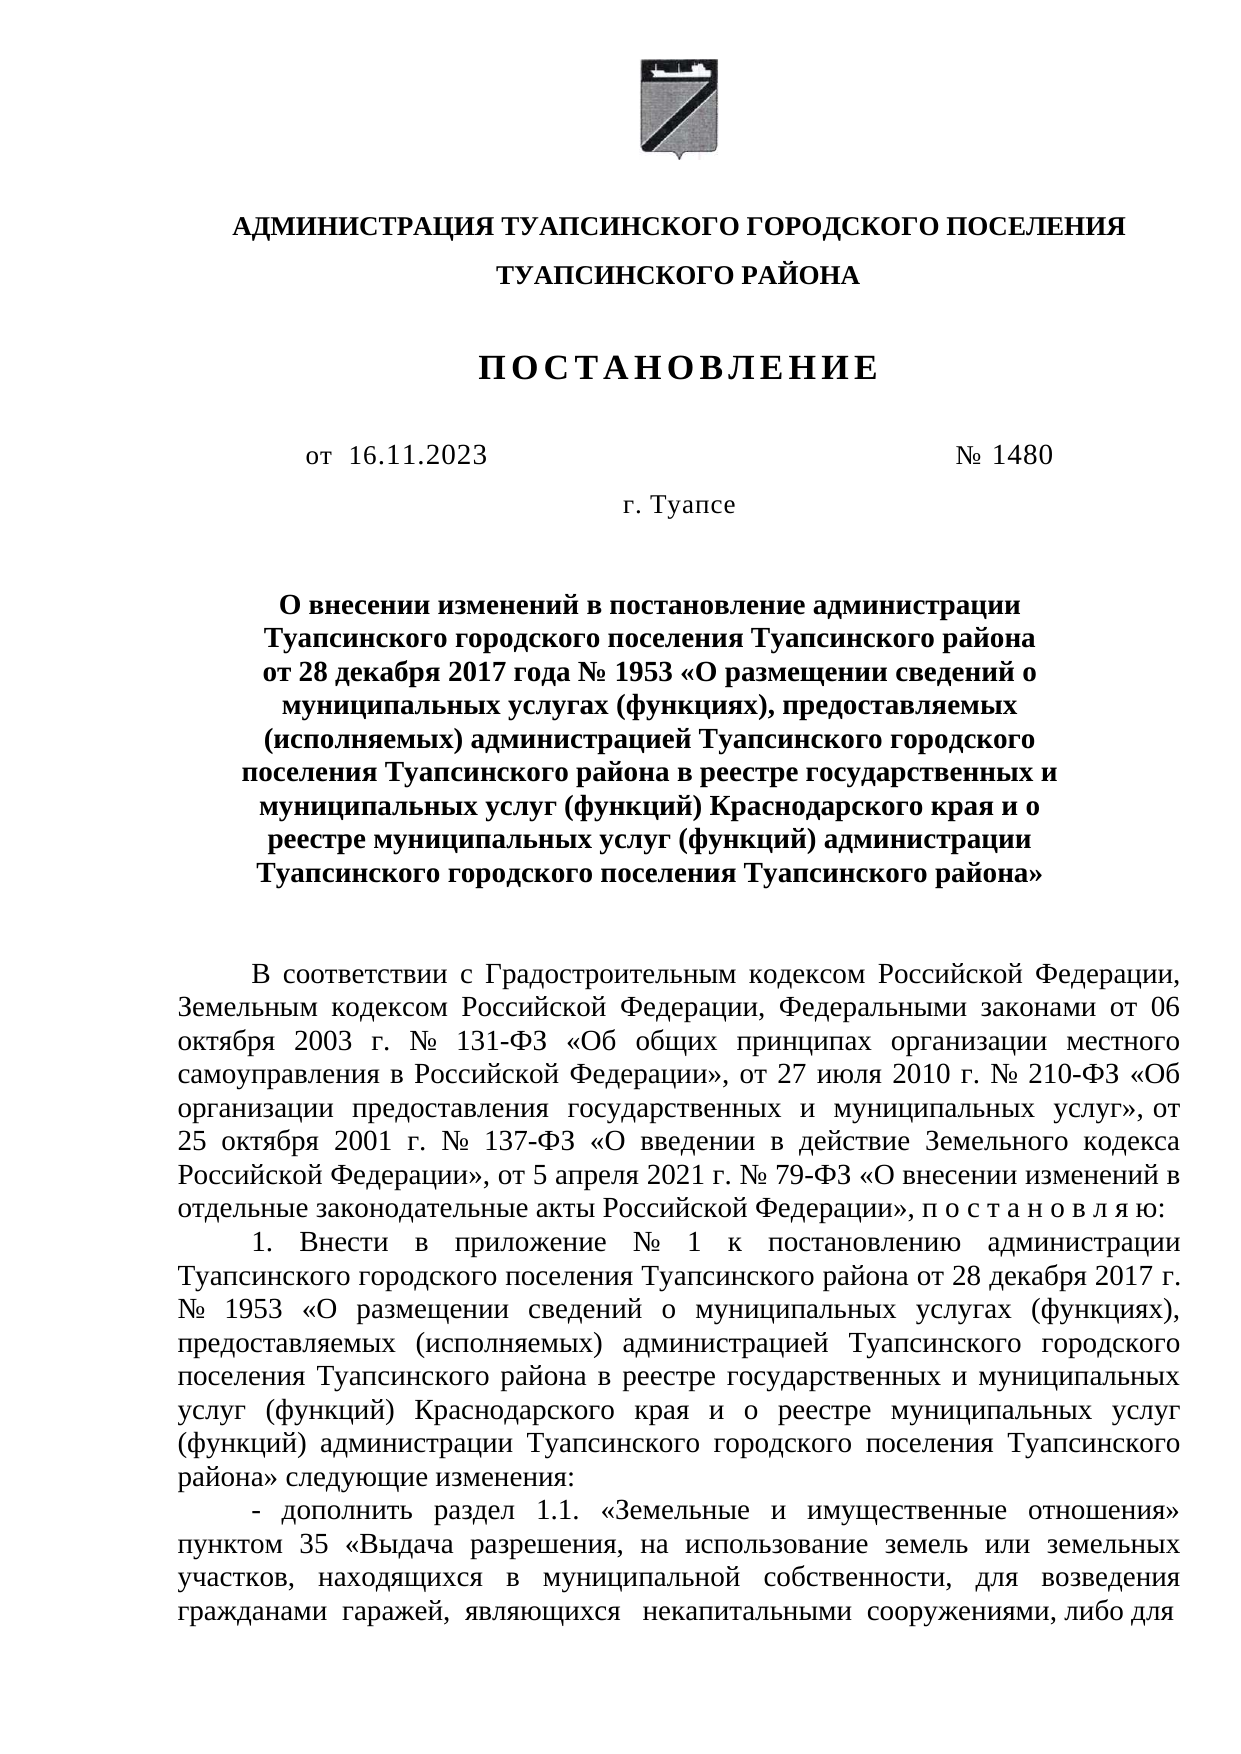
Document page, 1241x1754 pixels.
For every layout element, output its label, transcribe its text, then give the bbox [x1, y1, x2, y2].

text В соответствии с Градостроительным кодексом Российской Федерации, Земельным кодексом Российской Федерации, Федеральными законами от 06 октября 2003 г. № 131-ФЗ «Об общих принципах организации местного самоуправления в Российской Федерации», от 27 июля 2010 г. № 210-ФЗ «Об организации предоставления государственных и муниципальных услуг», от 25 октября 2001 г. № 137-ФЗ «О введении в действие Земельного кодекса Российской Федерации», от 5 апреля 2021 г. № 79-ФЗ «О внесении изменений в отдельные законодательные акты Российской Федерации», п о с т а н о в л я ю: [177, 956, 1181, 1224]
text О внесении изменений в постановление администрации Туапсинского городского поселения Туапсинского района от 28 декабря 2017 года № 1953 «О размещении сведений о [236, 587, 1063, 687]
text 1. Внести в приложение № 1 к постановлению администрации Туапсинского городского поселения Туапсинского района от 28 декабря 2017 г. № 1953 «О размещении сведений о муниципальных услугах (функциях), предоставляемых (исполняемых) администрацией Туапсинского городского поселения Туапсинского района в реестре государственных и муниципальных услуг (функций) Краснодарского края и о реестре муниципальных услуг (функций) администрации Туапсинского городского поселения Туапсинского района» следующие изменения: [177, 1224, 1181, 1492]
text ПОСТАНОВЛЕНИЕ [240, 351, 1116, 386]
text (исполняемых) администрацией Туапсинского городского поселения Туапсинского района в реестре государственных и муниципальных услуг (функций) Краснодарского края и о реестре муниципальных услуг (функций) администрации Туапсинского городского поселения Туапсинского района» [236, 721, 1063, 889]
text АДМИНИСТРАЦИЯ ТУАПСИНСКОГО ГОРОДСКОГО ПОСЕЛЕНИЯ [177, 210, 1181, 241]
text муниципальных услугах (функциях), предоставляемых [236, 687, 1063, 721]
text г. Туапсе [177, 488, 1181, 520]
text от 16.11.2023 № 1480 [177, 437, 1181, 471]
text ТУАПСИНСКОГО РАЙОНА [240, 256, 1116, 291]
text - дополнить раздел 1.1. «Земельные и имущественные отношения» пунктом 35 «Выдача разрешения, на использование земель или земельных участков, находящихся в муниципальной собственности, для возведения гражданами гаражей, являющихся некапитальными сооружениями, либо для [177, 1492, 1181, 1627]
picture [639, 59, 719, 160]
